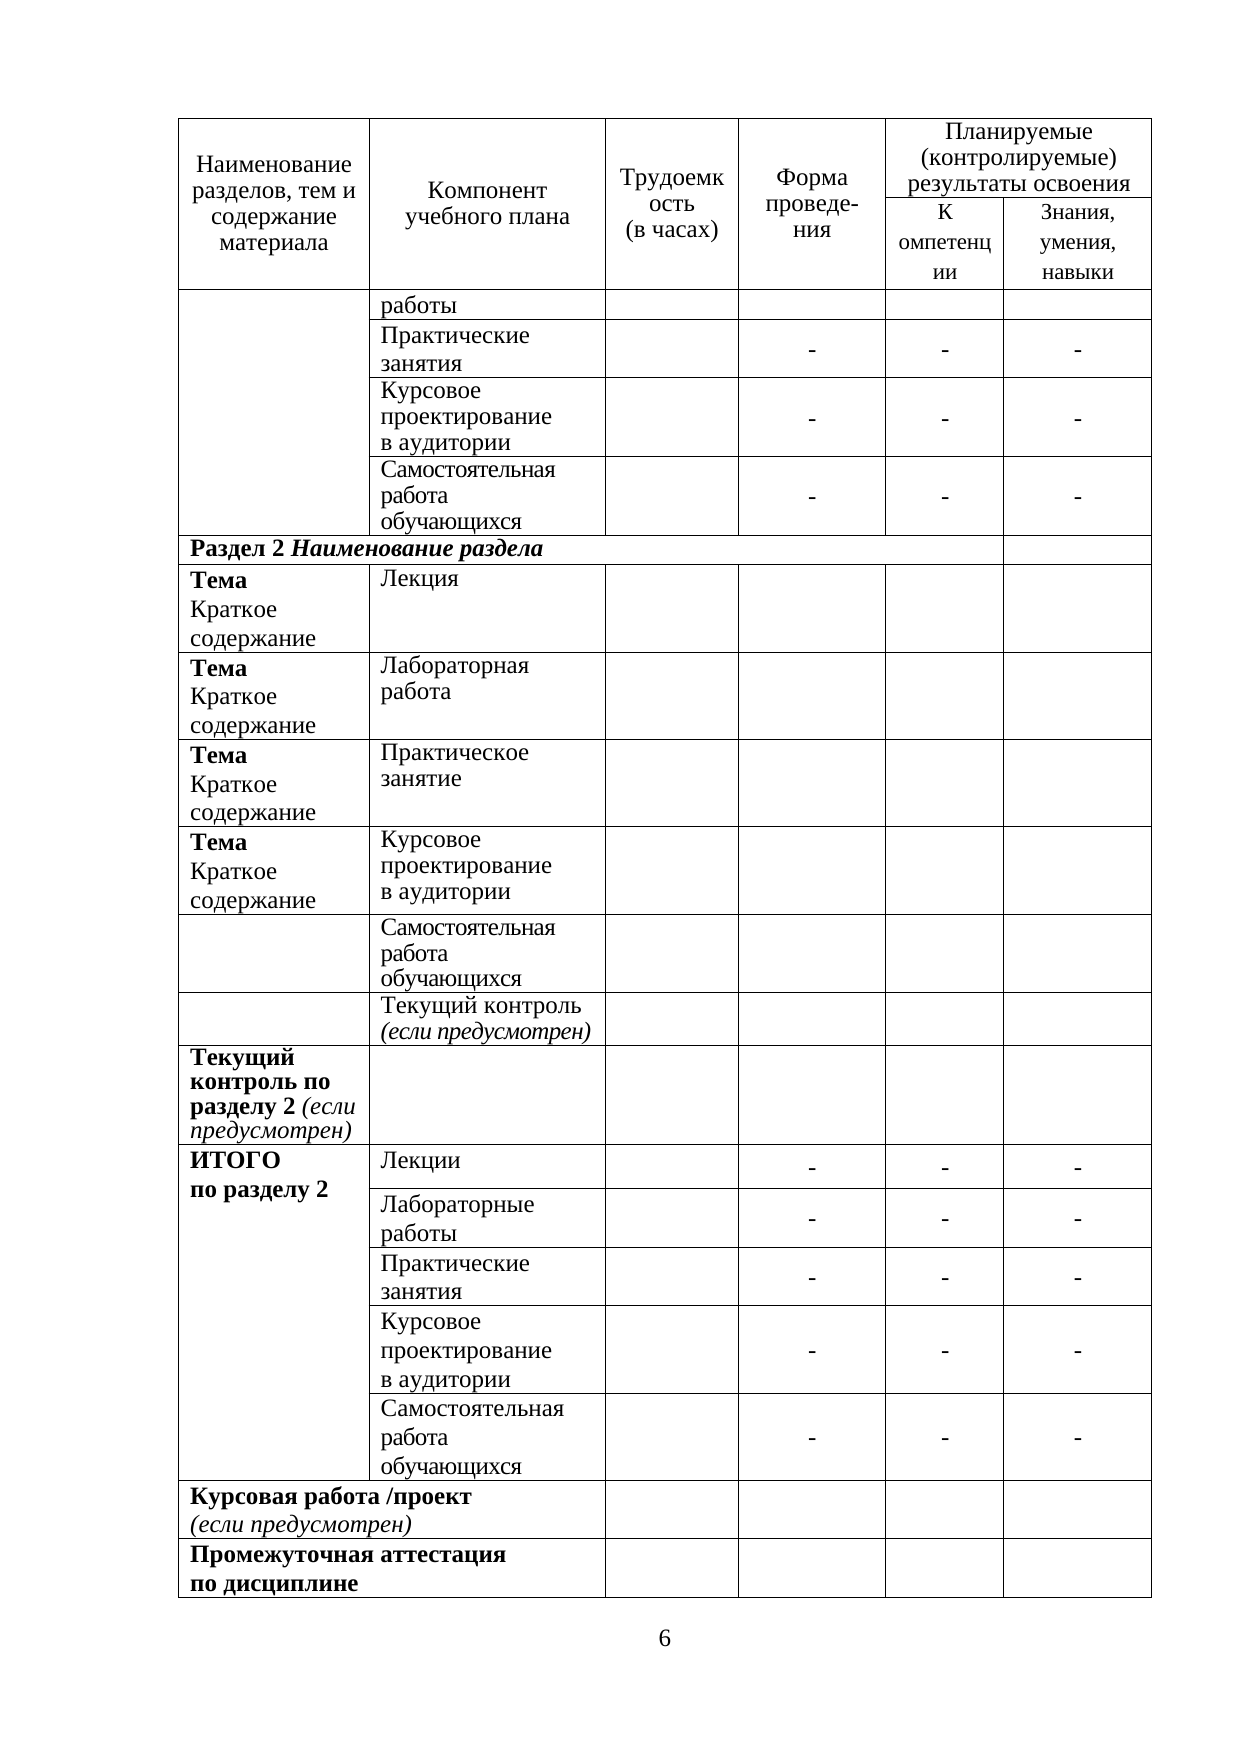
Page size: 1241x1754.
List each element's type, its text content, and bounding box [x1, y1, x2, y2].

table_cell - [886, 290, 1003, 319]
table_header Наименование разделов, тем и содержание материала [179, 119, 369, 289]
table_cell - [1004, 457, 1151, 534]
table_cell [1004, 993, 1151, 1045]
table_cell [1004, 536, 1151, 564]
table_cell - [1004, 320, 1151, 377]
table_header Трудоемкость (в часах) [606, 119, 738, 289]
table_cell Тема Краткое содержание [179, 740, 369, 826]
table_cell [1004, 565, 1151, 652]
table_cell - [886, 1394, 1003, 1480]
table_cell [606, 457, 738, 534]
table_cell - [886, 320, 1003, 377]
table_cell Тема Краткое содержание [179, 653, 369, 739]
table_cell Знания, умения, навыки [1004, 198, 1151, 289]
table_cell [886, 915, 1003, 992]
table_cell Раздел 2 Наименование раздела [179, 536, 1003, 564]
table_cell Лекции [370, 1145, 605, 1188]
table_cell Самостоятельная работа обучающихся [370, 915, 605, 992]
table_cell [739, 1046, 885, 1144]
table_cell [886, 1539, 1003, 1597]
table_cell - [739, 1145, 885, 1188]
table_cell - [739, 290, 885, 319]
table_cell [886, 565, 1003, 652]
table_cell [606, 290, 738, 319]
table_cell [739, 1481, 885, 1538]
table_cell Текущий контроль (если предусмотрен) [370, 993, 605, 1045]
table_cell [179, 993, 369, 1045]
table_cell [606, 378, 738, 456]
table_cell - [1004, 1306, 1151, 1392]
table_cell [1004, 1539, 1151, 1597]
table_cell - [886, 457, 1003, 534]
table_header Компонент учебного плана [370, 119, 605, 289]
table_cell [886, 1481, 1003, 1538]
table_cell [886, 827, 1003, 913]
table_cell Курсовое проектирование в аудитории [370, 378, 605, 456]
table_cell - [886, 1145, 1003, 1188]
table_cell [606, 1046, 738, 1144]
table_cell [606, 1394, 738, 1480]
table_cell [606, 1481, 738, 1538]
table_cell [606, 565, 738, 652]
table_cell [606, 1189, 738, 1247]
table_cell Тема Краткое содержание [179, 827, 369, 913]
table_cell [370, 1046, 605, 1144]
table_cell Самостоятельная работа обучающихся [370, 457, 605, 534]
table_cell Практические занятия [370, 1248, 605, 1305]
table_cell [606, 827, 738, 913]
table_cell - [1004, 1248, 1151, 1305]
table_cell [886, 1046, 1003, 1144]
table_cell [1004, 1481, 1151, 1538]
table_cell [739, 653, 885, 739]
table_cell [739, 993, 885, 1045]
table_cell [606, 915, 738, 992]
table_cell [739, 915, 885, 992]
table_cell [739, 565, 885, 652]
table_cell Практическое занятие [370, 740, 605, 826]
table_header Планируемые (контролируемые) результаты освоения [886, 119, 1151, 197]
table_cell [1004, 827, 1151, 913]
table_cell - [886, 1189, 1003, 1247]
table_cell - [1004, 290, 1151, 319]
table_cell - [739, 1189, 885, 1247]
table_cell [1004, 1046, 1151, 1144]
table_cell [739, 1539, 885, 1597]
table_cell [606, 320, 738, 377]
table_cell Курсовая работа /проект (если предусмотрен) [179, 1481, 605, 1538]
table_cell Лекция [370, 565, 605, 652]
table_cell - [739, 1306, 885, 1392]
table_cell [606, 653, 738, 739]
table_cell [739, 740, 885, 826]
table_cell [1004, 915, 1151, 992]
table_cell [739, 827, 885, 913]
table_cell [606, 740, 738, 826]
table_cell [1004, 740, 1151, 826]
table_cell - [739, 378, 885, 456]
table_cell Тема Краткое содержание [179, 565, 369, 652]
table_cell - [739, 320, 885, 377]
table_cell Лабораторные работы [370, 1189, 605, 1247]
table_cell Лабораторная работа [370, 653, 605, 739]
table_cell [606, 1145, 738, 1188]
table_cell - [739, 1394, 885, 1480]
table_cell [606, 993, 738, 1045]
table_cell - [1004, 1145, 1151, 1188]
table_cell [886, 653, 1003, 739]
table_cell - [886, 378, 1003, 456]
table_cell - [886, 1248, 1003, 1305]
table_cell [886, 740, 1003, 826]
table_cell Текущий контроль по разделу 2 (если предусмотрен) [179, 1046, 369, 1144]
table_cell - [1004, 1394, 1151, 1480]
table_cell [606, 1248, 738, 1305]
table_cell Компетенции [886, 198, 1003, 289]
table_cell - [1004, 1189, 1151, 1247]
table_cell [886, 993, 1003, 1045]
table_cell - [1004, 378, 1151, 456]
table_cell - [739, 1248, 885, 1305]
table_header Форма проведе-ния [739, 119, 885, 289]
table_cell Самостоятельная работа обучающихся [370, 1394, 605, 1480]
table_cell - [886, 1306, 1003, 1392]
table_cell Курсовое проектирование в аудитории [370, 1306, 605, 1392]
table_cell Практические занятия [370, 320, 605, 377]
table_cell Курсовое проектирование в аудитории [370, 827, 605, 913]
table_cell Лабораторные работы [370, 290, 605, 319]
table_cell [1004, 653, 1151, 739]
table_cell ИТОГО по разделу 2 [179, 1145, 369, 1480]
table_cell - [739, 457, 885, 534]
table_cell [606, 1306, 738, 1392]
table_cell [179, 915, 369, 992]
table_cell Промежуточная аттестация по дисциплине [179, 1539, 605, 1597]
table_cell [606, 1539, 738, 1597]
